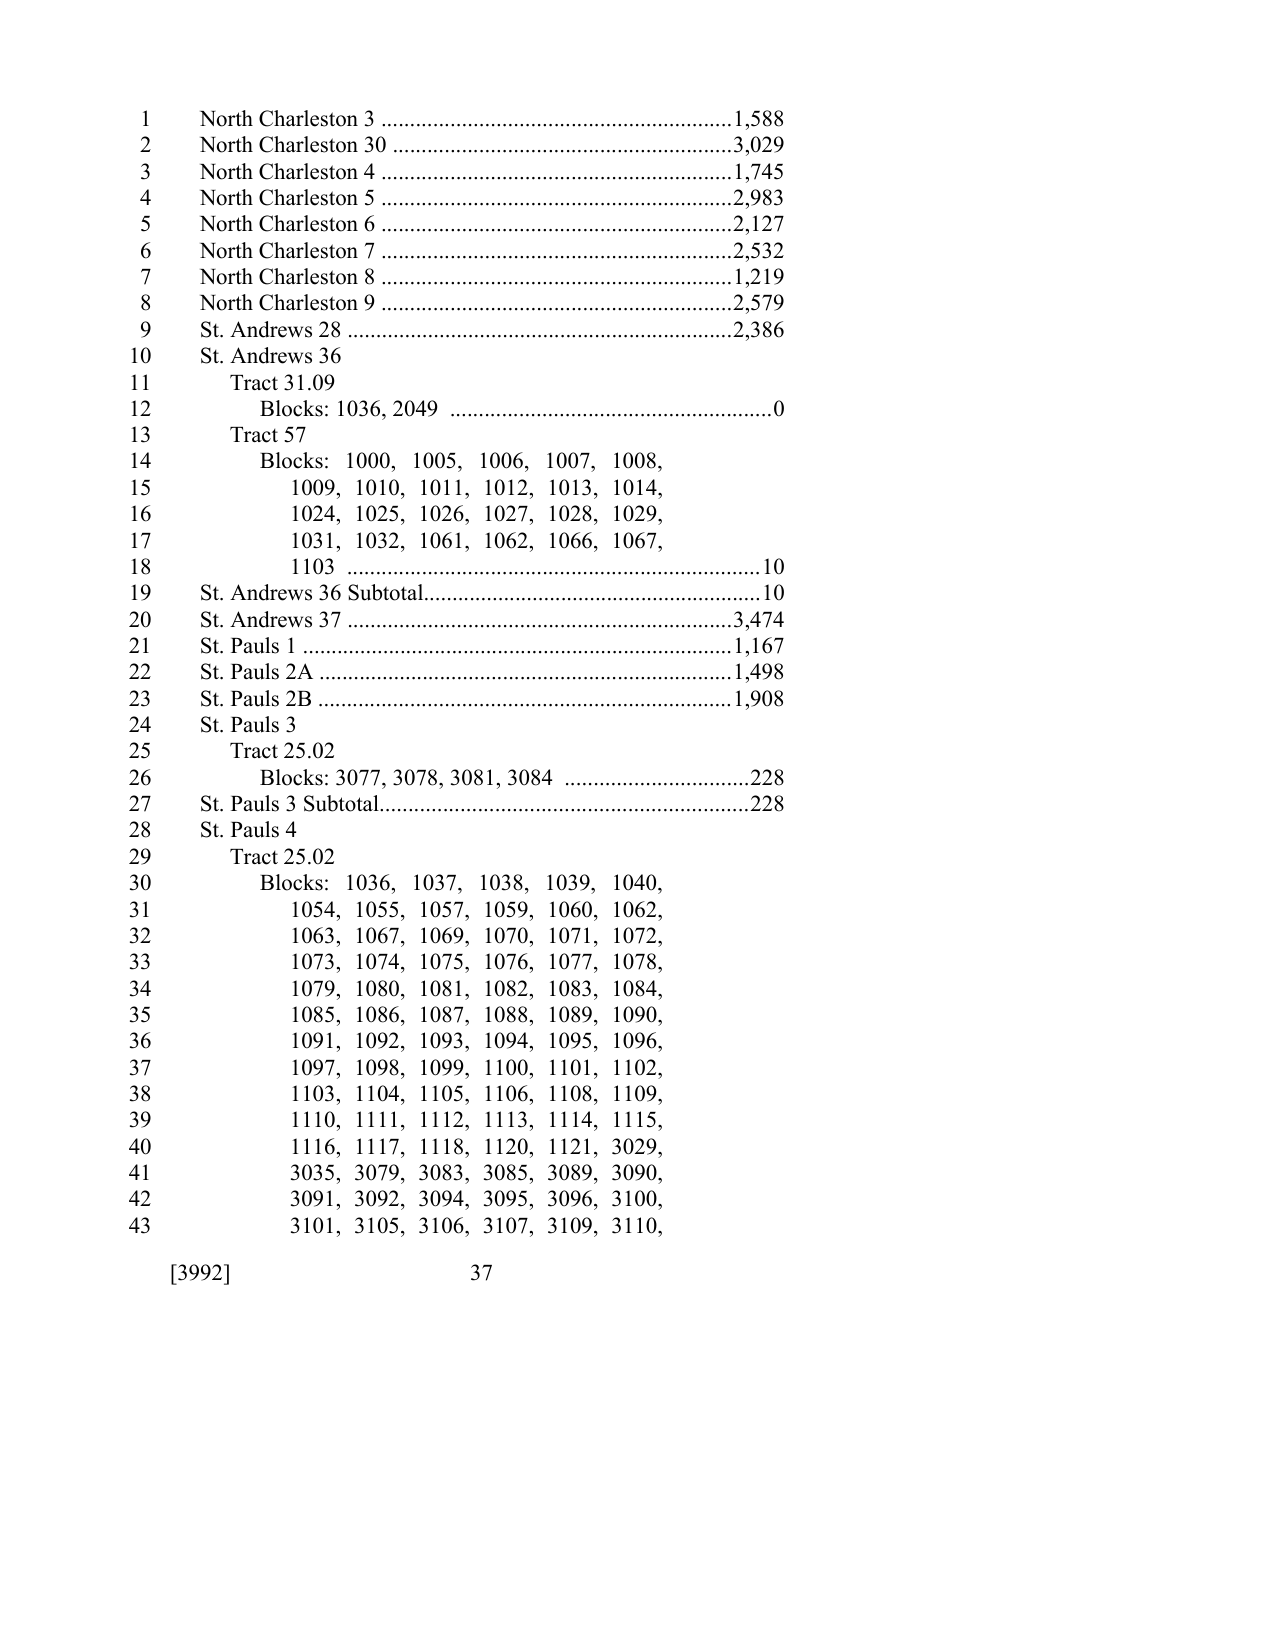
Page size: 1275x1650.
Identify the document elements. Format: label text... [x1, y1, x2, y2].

text North Charleston 8 1,219 [199, 263, 787, 289]
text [259, 869, 663, 1238]
text North Charleston 4 1,745 [199, 158, 787, 184]
text Tract 31.09 [229, 368, 787, 395]
text North Charleston 6 2,127 [199, 210, 787, 237]
text St. Pauls 4 [199, 817, 787, 843]
text Tract 57 [229, 421, 787, 448]
text North Charleston 30 3,029 [199, 131, 787, 158]
text Tract 25.02 [229, 843, 787, 869]
text St. Andrews 36 [199, 342, 787, 368]
text St. Pauls 2B 1,908 [199, 685, 787, 711]
text Blocks: 3077, 3078, 3081, 3084 228 [259, 764, 663, 790]
text St. Andrews 37 3,474 [199, 606, 787, 632]
text Blocks: 1000, 1005, 1006, 1007, 1008, 1009, 1010, 1011, 1012, 1013, 1014, 1024, 1025, 1026, 1027, 1028, 1029, 1031, 1032, 1061, 1062, 1066, 1067, 1103 10 [259, 448, 663, 579]
text Blocks: 1036, 2049 0 [259, 395, 663, 421]
text St. Pauls 1 1,167 [199, 632, 787, 658]
text North Charleston 9 2,579 [199, 289, 787, 316]
text St. Andrews 28 2,386 [199, 316, 787, 342]
text North Charleston 5 2,983 [199, 184, 787, 210]
text North Charleston 3 1,588 [199, 105, 787, 131]
text North Charleston 7 2,532 [199, 237, 787, 263]
text St. Pauls 3 [199, 711, 787, 737]
text Tract 25.02 [229, 737, 787, 764]
text St. Pauls 3 Subtotal 228 [199, 790, 787, 817]
text St. Andrews 36 Subtotal 10 [199, 579, 787, 606]
text St. Pauls 2A 1,498 [199, 658, 787, 685]
